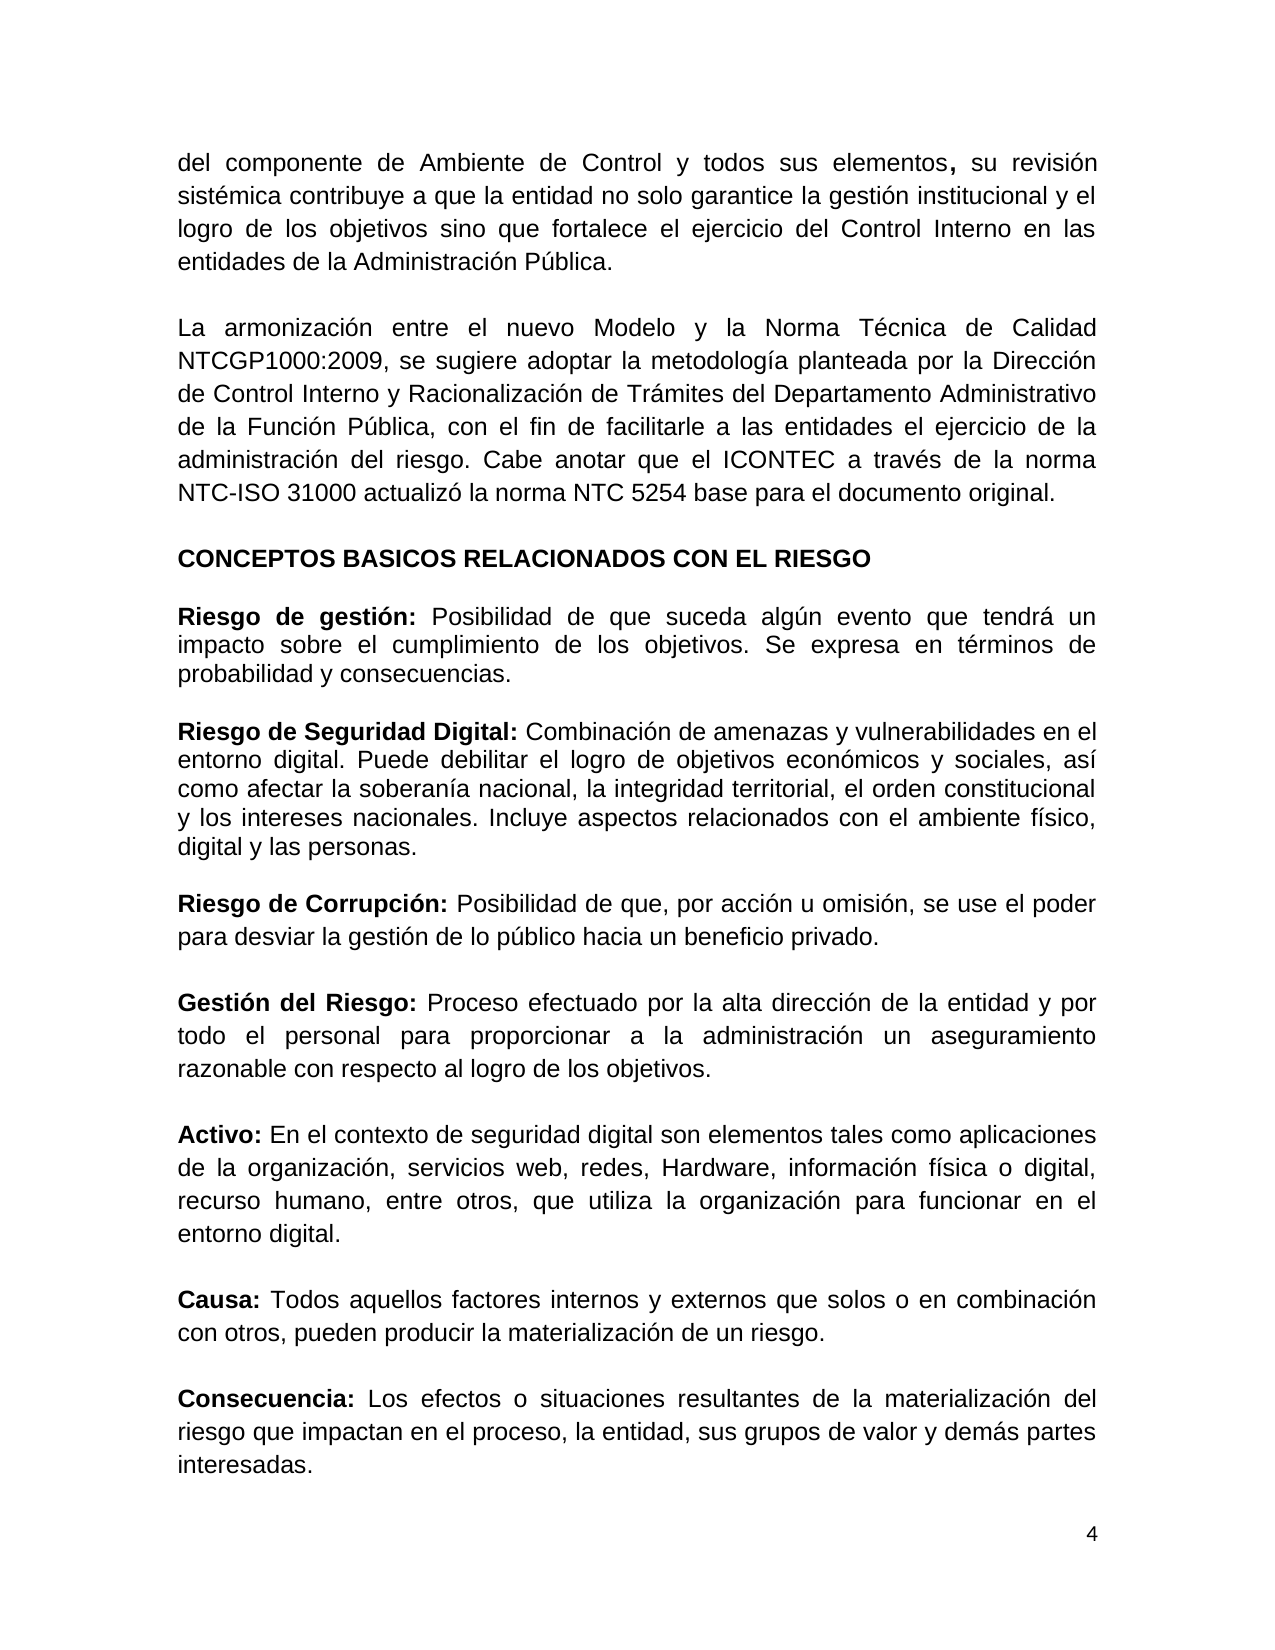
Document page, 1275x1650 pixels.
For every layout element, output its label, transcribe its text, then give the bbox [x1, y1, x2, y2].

text CONCEPTOS BASICOS RELACIONADOS CON EL RIESGO [177, 544, 1098, 573]
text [177, 148, 1098, 276]
text Riesgo de Corrupción: Posibilidad de que, por acción u omisión, se use el poder para desviar la gestión de lo público hacia un beneficio privado. [177, 889, 1098, 951]
text La armonización entre el nuevo Modelo y la Norma Técnica de Calidad NTCGP1000:2009, se sugiere adoptar la metodología planteada por la Dirección de Control Interno y Racionalización de Trámites del Departamento Administrativo de la Función Pública, con el fin de facilitarle a las entidades el ejercicio de la administración del riesgo. Cabe anotar que el ICONTEC a través de la norma NTC-ISO 31000 actualizó la norma NTC 5254 base para el documento original. [177, 313, 1098, 507]
text Gestión del Riesgo: Proceso efectuado por la alta dirección de la entidad y por todo el personal para proporcionar a la administración un aseguramiento razonable con respecto al logro de los objetivos. [177, 988, 1098, 1083]
text Causa: Todos aquellos factores internos y externos que solos o en combinación con otros, pueden producir la materialización de un riesgo. [177, 1285, 1098, 1347]
text Consecuencia: Los efectos o situaciones resultantes de la materialización del riesgo que impactan en el proceso, la entidad, sus grupos de valor y demás partes interesadas. [177, 1384, 1098, 1479]
text Riesgo de Seguridad Digital: Combinación de amenazas y vulnerabilidades en el entorno digital. Puede debilitar el logro de objetivos económicos y sociales, así como afectar la soberanía nacional, la integridad territorial, el orden constitucional y los intereses nacionales. Incluye aspectos relacionados con el ambiente físico, digital y las personas. [177, 716, 1098, 860]
text Riesgo de gestión: Posibilidad de que suceda algún evento que tendrá un impacto sobre el cumplimiento de los objetivos. Se expresa en términos de probabilidad y consecuencias. [177, 601, 1098, 688]
text Activo: En el contexto de seguridad digital son elementos tales como aplicaciones de la organización, servicios web, redes, Hardware, información física o digital, recurso humano, entre otros, que utiliza la organización para funcionar en el entorno digital. [177, 1120, 1098, 1248]
